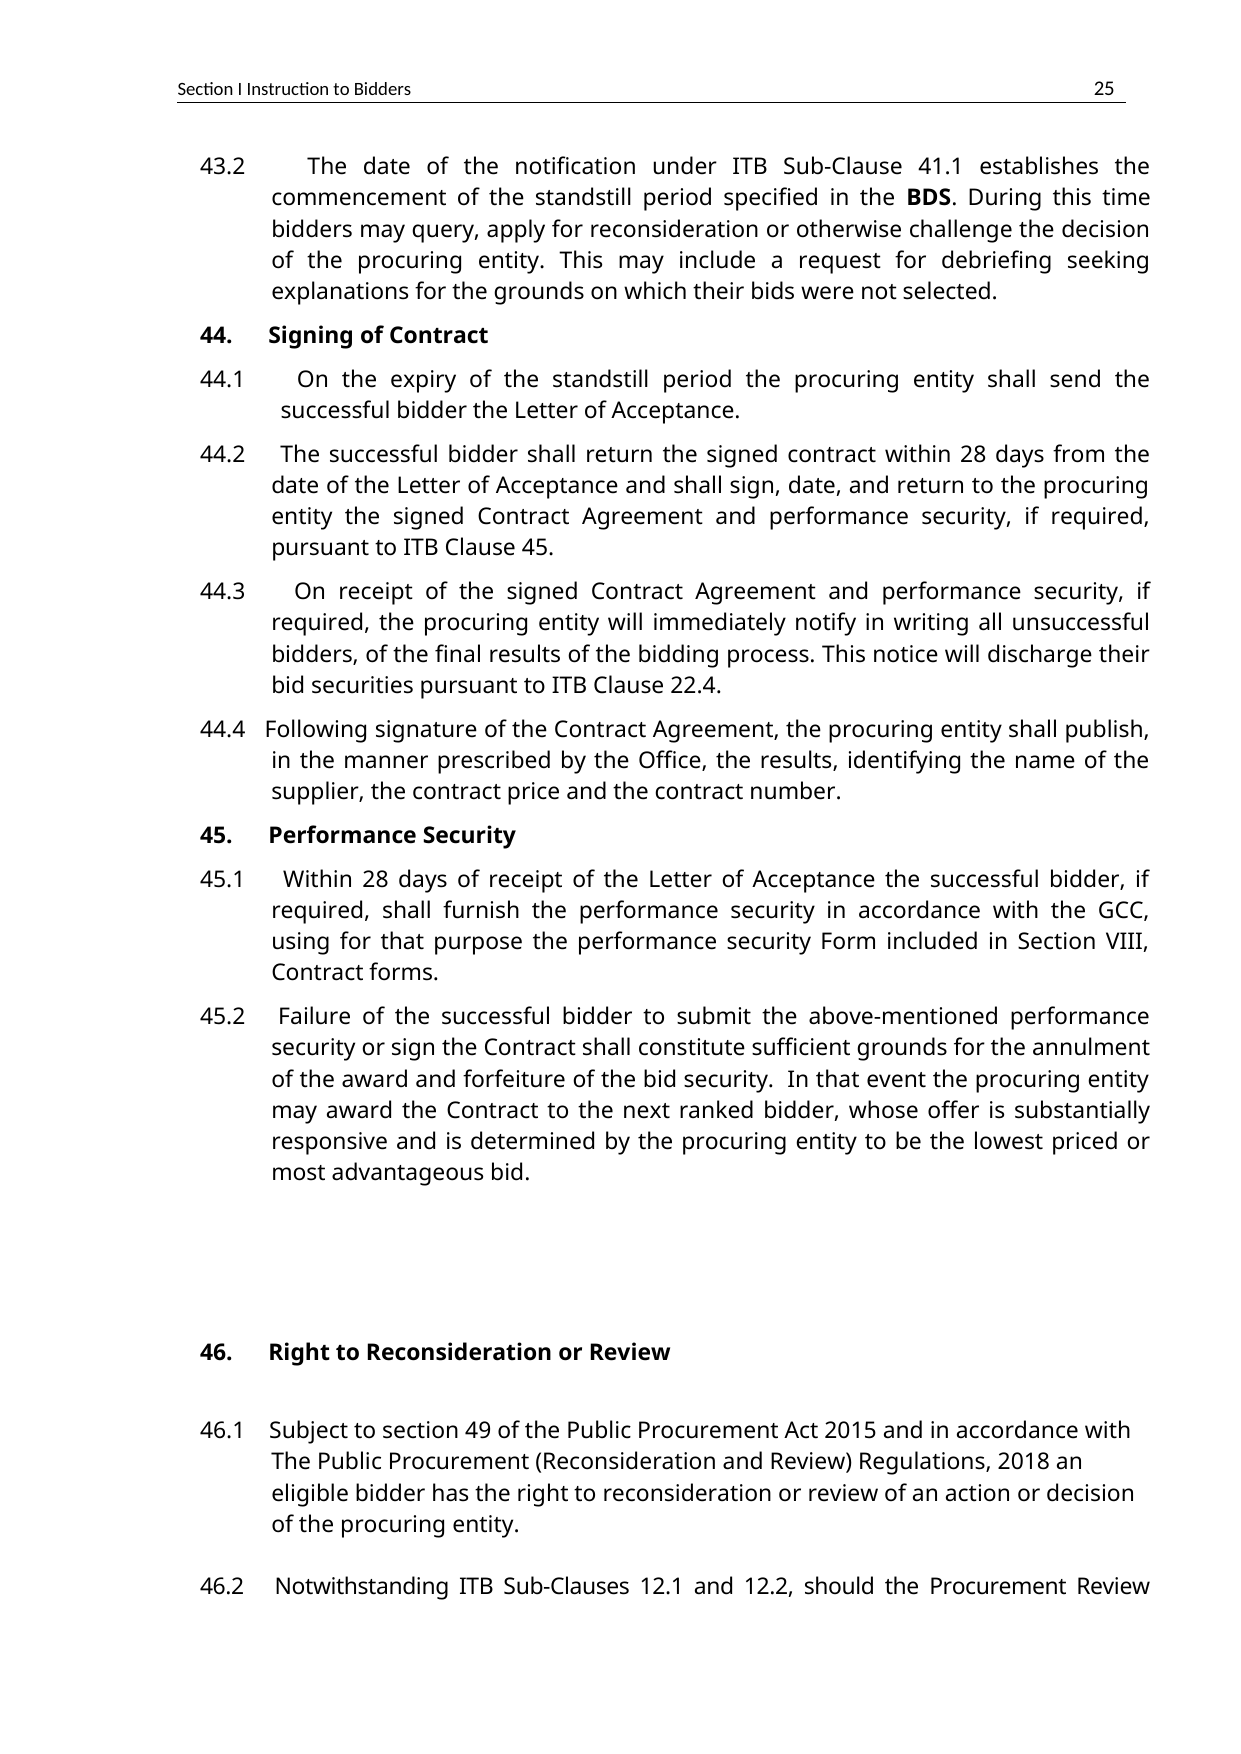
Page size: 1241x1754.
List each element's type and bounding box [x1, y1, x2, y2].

table_header [177, 150, 1173, 1602]
